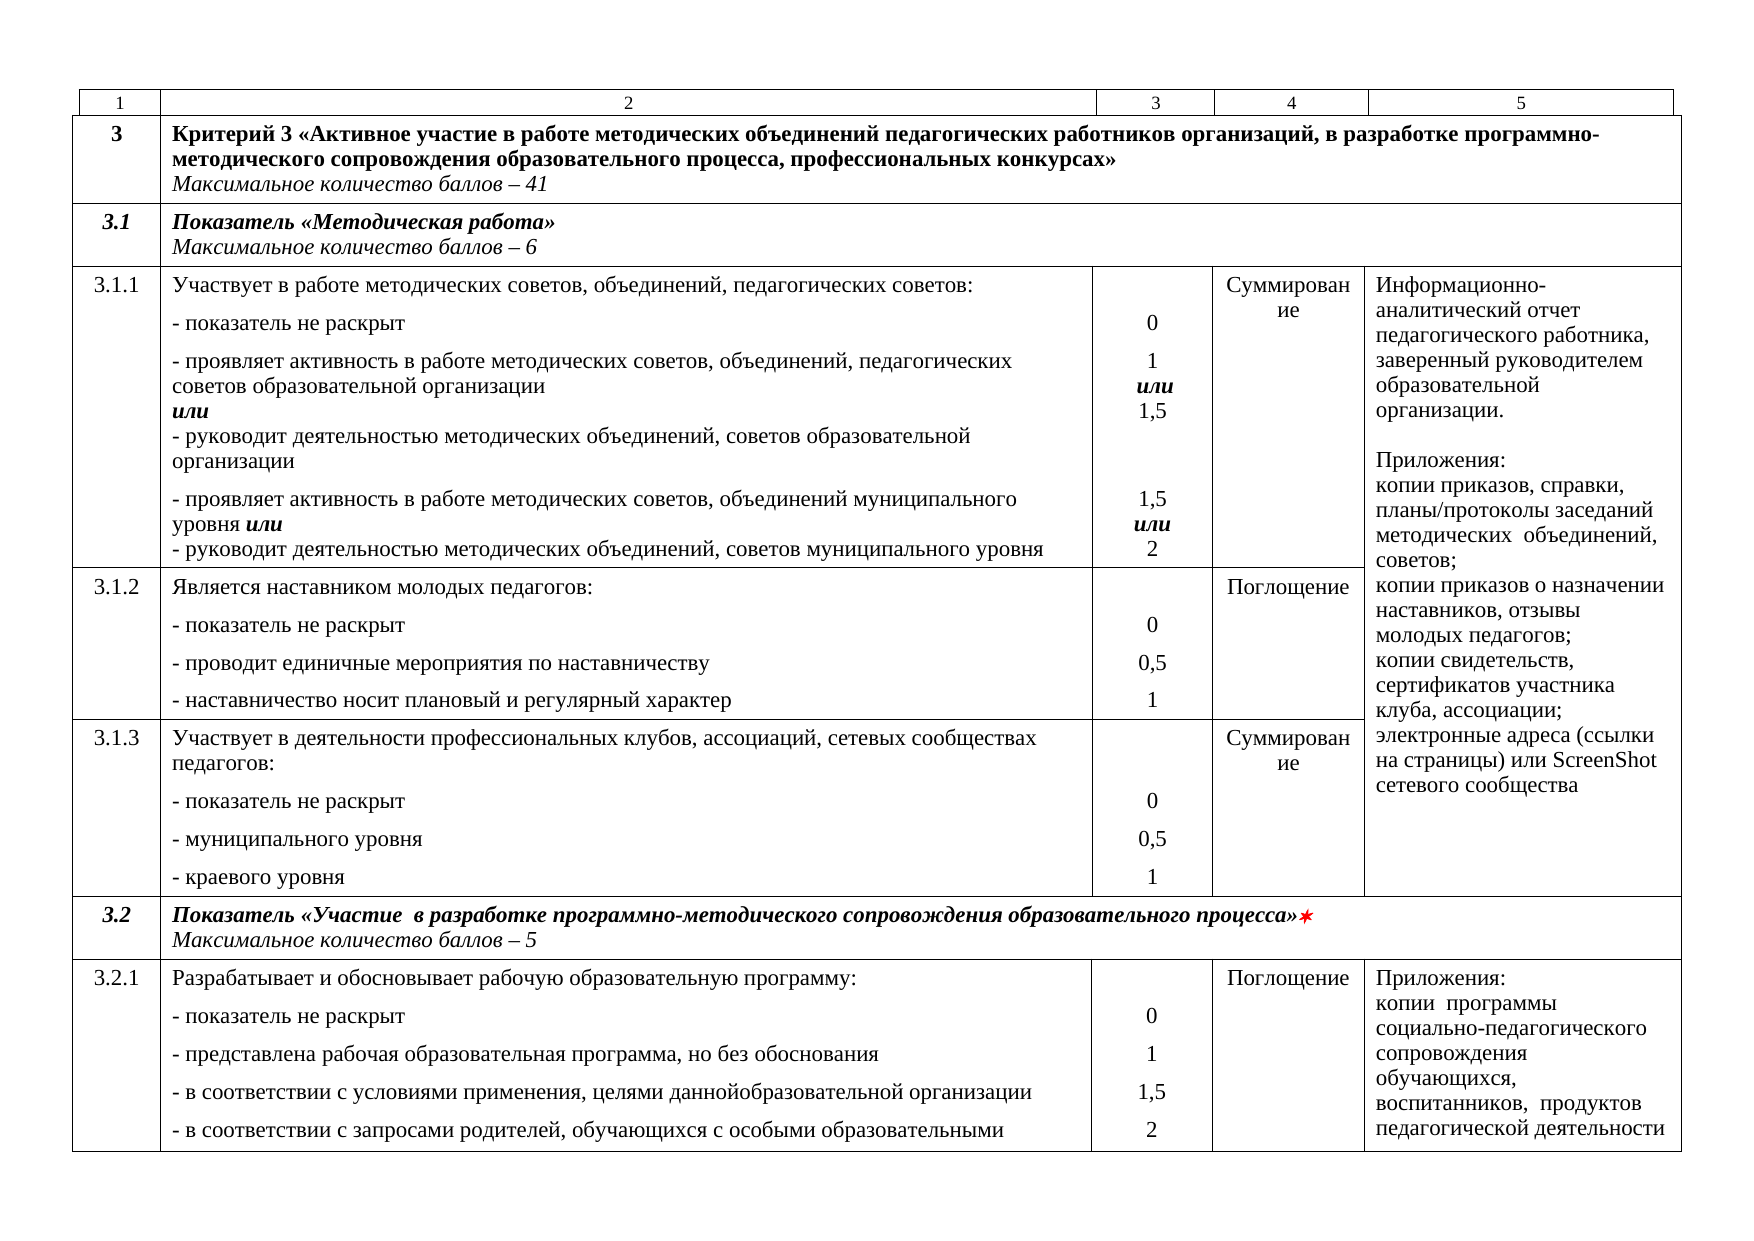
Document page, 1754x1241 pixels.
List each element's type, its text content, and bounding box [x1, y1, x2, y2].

table_cell Поглощение [1213, 960, 1364, 1151]
table_cell [1093, 568, 1212, 605]
table_cell - показатель не раскрыт [161, 996, 1091, 1034]
table_cell - краевого уровня [161, 858, 1092, 896]
table_cell - муниципального уровня [161, 820, 1092, 858]
table_cell - проводит единичные мероприятия по наставничеству [161, 643, 1092, 681]
table_cell - показатель не раскрыт [161, 605, 1092, 643]
table_cell Участвует в работе методических советов, объединений, педагогических советов: [161, 267, 1092, 303]
table_header 3 [1097, 90, 1214, 115]
table_cell - показатель не раскрыт [161, 304, 1092, 341]
table_cell Участвует в деятельности профессиональных клубов, ассоциаций, сетевых сообществах педагогов: [161, 720, 1092, 782]
table_cell 3.2 [73, 897, 160, 958]
table_cell - показатель не раскрыт [161, 782, 1092, 820]
table_cell - в соответствии с условиями применения, целями даннойобразовательной организации [161, 1072, 1091, 1110]
table_cell 1,5 [1092, 1072, 1212, 1110]
table_header 2 [161, 90, 1096, 115]
table_cell 3.2.1 [73, 960, 160, 1151]
table_cell 3 [73, 116, 160, 203]
table_cell 0,5 [1093, 820, 1212, 858]
table_cell 1,5 или 2 [1093, 479, 1212, 567]
table_cell Показатель «Методическая работа» Максимальное количество баллов – 6 [161, 204, 1681, 266]
table_header 5 [1369, 90, 1673, 115]
table_cell Критерий 3 «Активное участие в работе методических объединений педагогических работников организаций, в разработке программно-методического сопровождения образовательного процесса, профессиональных конкурсах» Максимальное количество баллов – 41 [161, 116, 1681, 203]
table_cell 3.1.3 [73, 720, 160, 896]
table_cell 1 [1093, 681, 1212, 719]
table_cell Поглощение [1213, 568, 1364, 719]
table_cell Суммирование [1213, 720, 1364, 896]
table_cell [161, 1110, 1091, 1151]
table_cell 0 [1093, 304, 1212, 341]
table_cell Суммирование [1213, 267, 1364, 567]
table_cell [1093, 267, 1212, 303]
table_cell - представлена рабочая образовательная программа, но без обоснования [161, 1034, 1091, 1072]
table_cell 0,5 [1093, 643, 1212, 681]
table_cell 3.1.1 [73, 267, 160, 567]
table_cell 1 или 1,5 [1093, 341, 1212, 479]
table_cell 3.1.2 [73, 568, 160, 719]
table_cell [1093, 720, 1212, 782]
table_header 1 [80, 90, 160, 115]
table_cell Разрабатывает и обосновывает рабочую образовательную программу: [161, 960, 1091, 996]
table_cell - проявляет активность в работе методических советов, объединений, педагогических советов образовательной организации или - руководит деятельностью методических объединений, советов образовательной организации [161, 341, 1092, 479]
table_cell 1 [1093, 858, 1212, 896]
table_cell Является наставником молодых педагогов: [161, 568, 1092, 605]
table_cell 2 [1092, 1110, 1212, 1151]
table_cell - проявляет активность в работе методических советов, объединений муниципального уровня или - руководит деятельностью методических объединений, советов муниципального уровня [161, 479, 1092, 567]
table_cell 0 [1093, 782, 1212, 820]
table_cell Показатель «Участие в разработке программно-методического сопровождения образовательного процесса» Максимальное количество баллов – 5 [161, 897, 1681, 958]
table_cell Информационно-аналитический отчет педагогического работника, заверенный руководителем образовательной организации. Приложения: копии приказов, справки, планы/протоколы заседаний методических объединений, советов; копии приказов о назначении наставников, отзывы молодых педагогов; копии свидетельств, сертификатов участника клуба, ассоциации; электронные адреса (ссылки на страницы) или ScreenShot сетевого сообщества [1365, 267, 1681, 896]
table_cell 0 [1093, 605, 1212, 643]
table_cell [1092, 960, 1212, 996]
table_header 4 [1215, 90, 1368, 115]
table_cell - наставничество носит плановый и регулярный характер [161, 681, 1092, 719]
table_cell 3.1 [73, 204, 160, 266]
table_cell 1 [1092, 1034, 1212, 1072]
table_cell 0 [1092, 996, 1212, 1034]
table_cell Приложения: копии программы социально-педагогического сопровождения обучающихся, воспитанников, продуктов педагогической деятельности (не менее двух); отзывы, рецензии, экспертные заключения на продукты педагогической деятельности [1365, 960, 1681, 1151]
